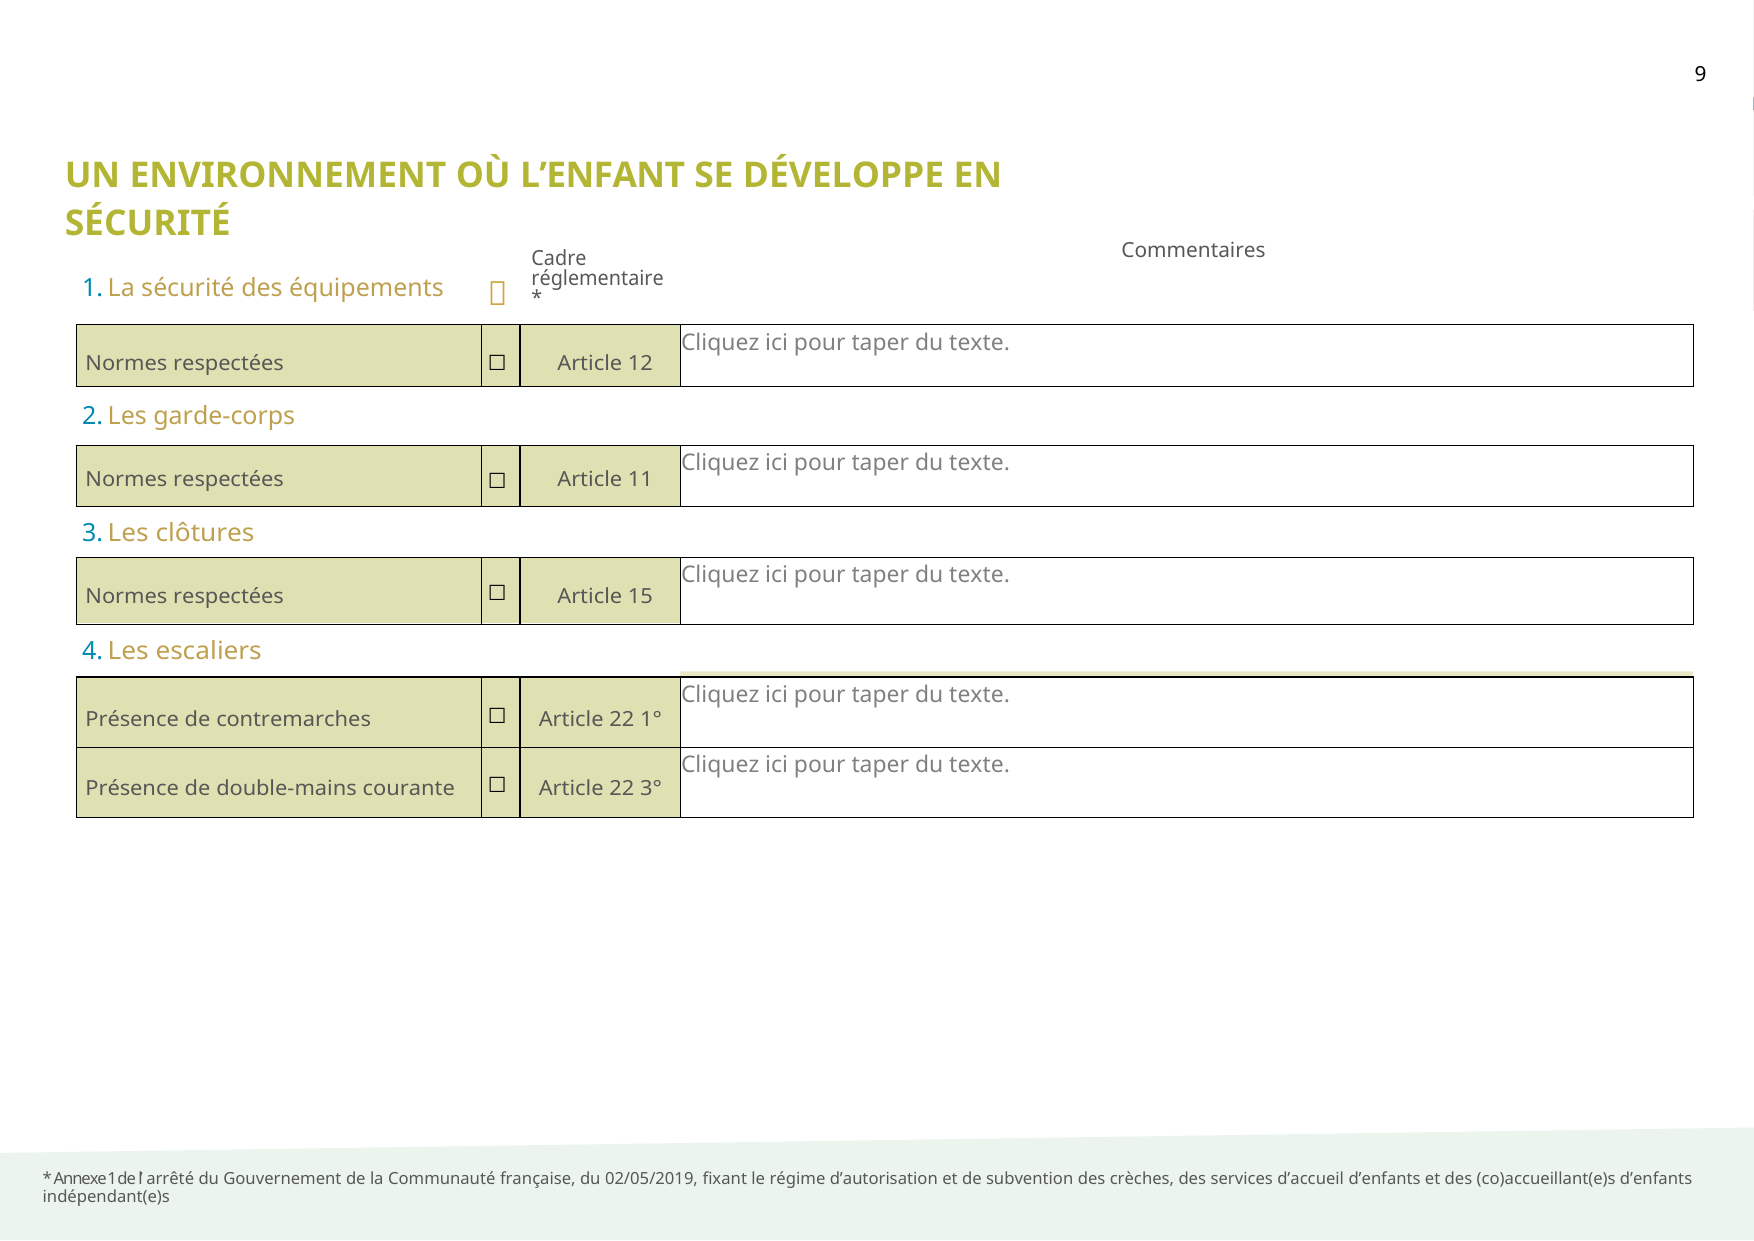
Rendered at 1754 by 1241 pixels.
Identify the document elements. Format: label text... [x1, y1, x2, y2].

table_header Présence de contremarches [77, 678, 481, 747]
subtitle UN ENVIRONNEMENT OÙ L’ENFANT SE DÉVELOPPE EN SÉCURITÉ [64, 149, 1088, 246]
table_header Article 11 [521, 446, 680, 506]
table_cell [482, 748, 519, 817]
text Commentaires [1121, 235, 1706, 263]
table_header Normes respectées [77, 558, 481, 623]
table_cell Présence de double-mains courante [77, 748, 481, 817]
table_header Normes respectées [77, 446, 481, 506]
list Les clôtures [82, 514, 1706, 548]
list La sécurité des équipements [82, 261, 1088, 309]
table_header Article 12 [521, 325, 680, 386]
table_header [482, 325, 519, 386]
table_cell Article 22 3° [521, 748, 680, 817]
table_header [482, 678, 519, 747]
list Les garde-corps [82, 397, 1706, 431]
table_header Normes respectées [77, 325, 481, 386]
table_header Article 22 1° [521, 678, 680, 747]
table_header [482, 446, 519, 506]
table_header Article 15 [521, 558, 680, 623]
table_header [482, 558, 519, 623]
list Les escaliers [82, 632, 1706, 666]
